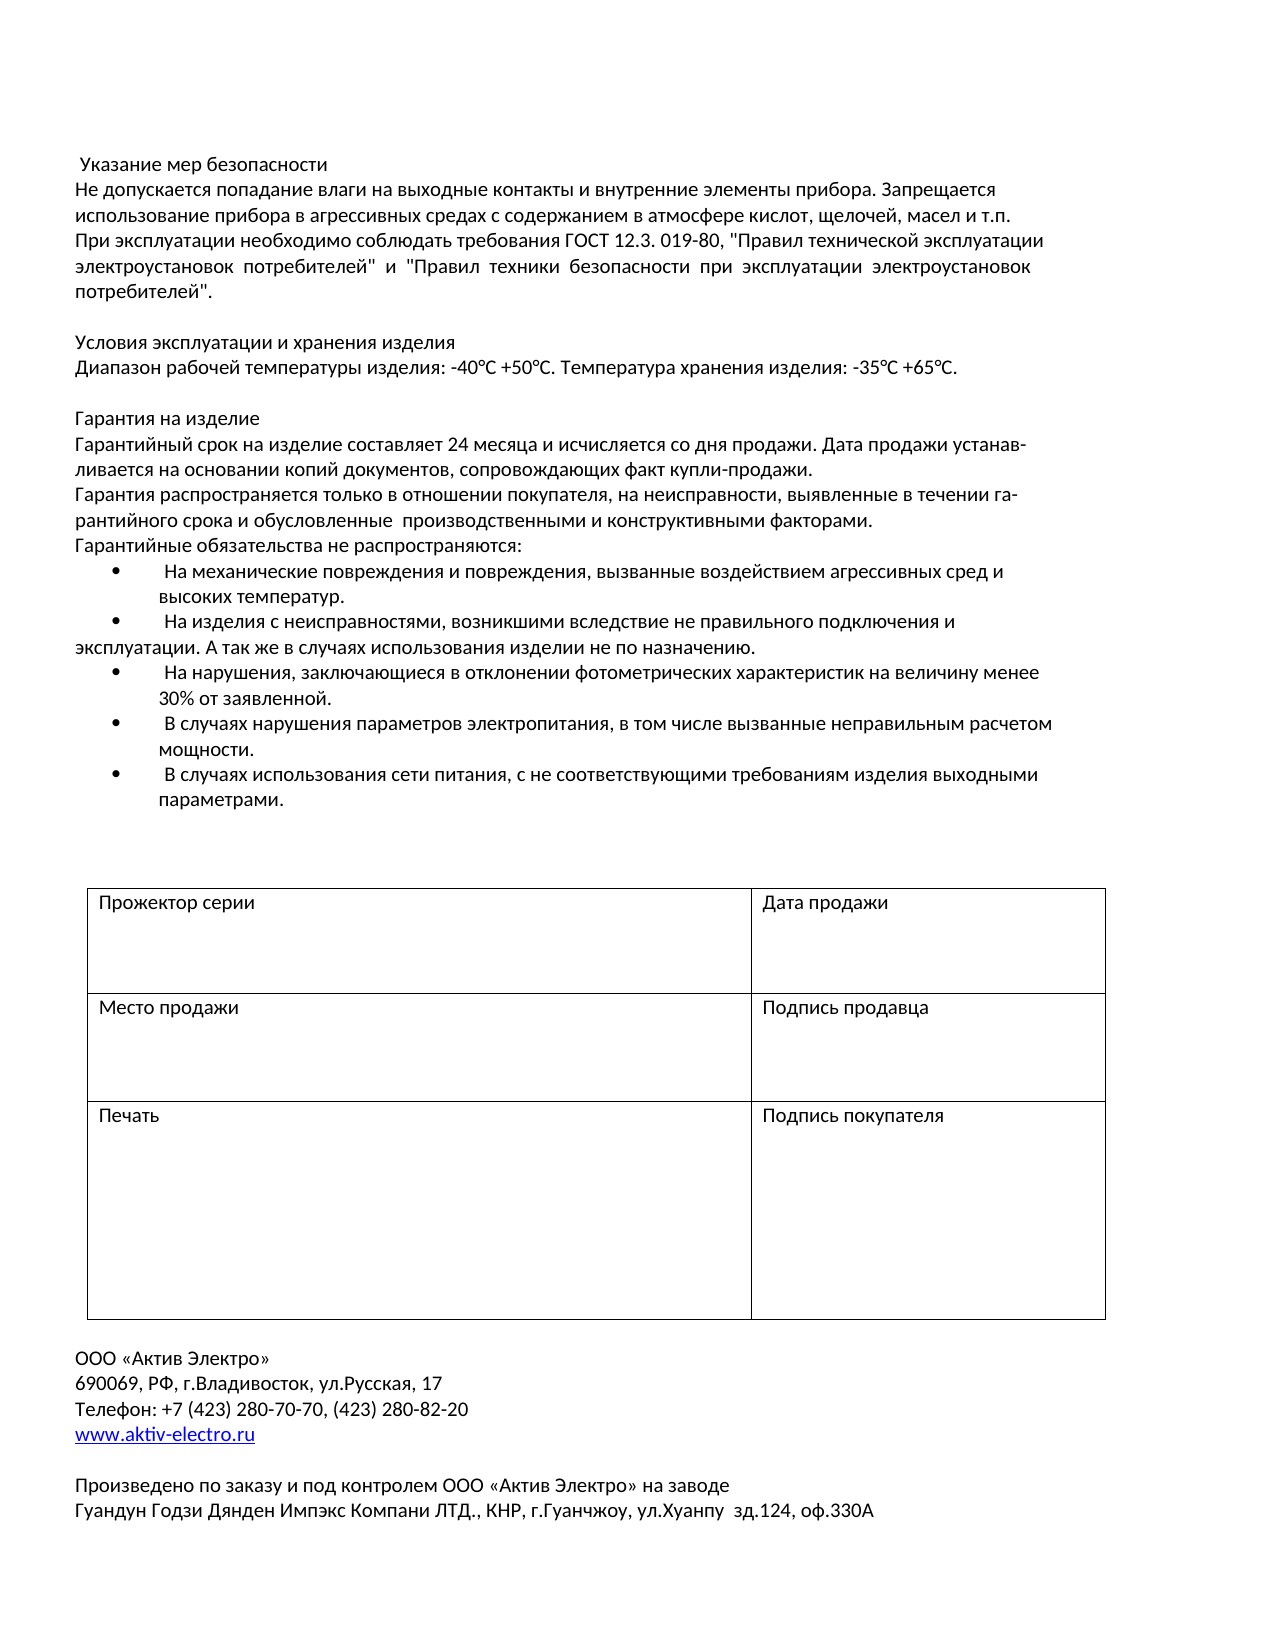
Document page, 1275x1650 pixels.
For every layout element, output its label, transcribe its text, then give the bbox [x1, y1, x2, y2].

text Телефон: +7 (423) 280-70-70, (423) 280-82-20 [75, 1396, 1200, 1421]
text Произведено по заказу и под контролем ООО «Актив Электро» на заводе [75, 1472, 1200, 1498]
list На изделия с неисправностями, возникшими вследствие не правильного подключения и [112, 609, 1200, 634]
text Гарантийный срок на изделие составляет 24 месяца и исчисляется со дня продажи. Дата продажи устанав- ливается на основании копий документов, сопровождающих факт купли-продажи. [75, 431, 1200, 482]
text Условия эксплуатации и хранения изделия [75, 329, 1200, 354]
table_header Прожектор серии [88, 889, 751, 993]
text Гарантийные обязательства не распространяются: [75, 532, 1200, 558]
table_cell Подпись продавца [752, 994, 1105, 1101]
text ООО «Актив Электро» [75, 1345, 1200, 1371]
list На механические повреждения и повреждения, вызванные воздействием агрессивных сред и высоких температур. [112, 558, 1200, 609]
text Гарантия распространяется только в отношении покупателя, на неисправности, выявленные в течении га- рантийного срока и обусловленные производственными и конструктивными факторами. [75, 482, 1200, 532]
table_cell Подпись покупателя [752, 1102, 1105, 1319]
list На нарушения, заключающиеся в отклонении фотометрических характеристик на величину менее 30% от заявленной. [112, 659, 1200, 710]
table_cell Печать [88, 1102, 751, 1319]
text Не допускается попадание влаги на выходные контакты и внутренние элементы прибора. Запрещается использование прибора в агрессивных средах с содержанием в атмосфере кислот, щелочей, масел и т.п. [75, 177, 1200, 227]
table_cell Место продажи [88, 994, 751, 1101]
list В случаях нарушения параметров электропитания, в том числе вызванные неправильным расчетом мощности. [112, 710, 1200, 761]
text 690069, РФ, г.Владивосток, ул.Русская, 17 [75, 1371, 1200, 1396]
text Гуандун Годзи Дянден Импэкс Компани ЛТД., КНР, г.Гуанчжоу, ул.Хуанпу зд.124, оф.330А [75, 1498, 1200, 1523]
text www.aktiv-electro.ru [75, 1421, 1200, 1447]
list В случаях использования сети питания, с не соответствующими требованиям изделия выходными параметрами. [112, 761, 1200, 812]
text Указание мер безопасности [75, 151, 1200, 177]
text Гарантия на изделие [75, 405, 1200, 431]
text Диапазон рабочей температуры изделия: -40°С +50°С. Температура хранения изделия: -35°С +65°С. [75, 354, 1200, 380]
text эксплуатации. А так же в случаях использования изделии не по назначению. [75, 634, 1200, 659]
table_header Дата продажи [752, 889, 1105, 993]
text При эксплуатации необходимо соблюдать требования ГОСТ 12.3. 019-80, "Правил технической эксплуатации электроустановок потребителей" и "Правил техники безопасности при эксплуатации электроустановок потребителей". [75, 227, 1200, 304]
